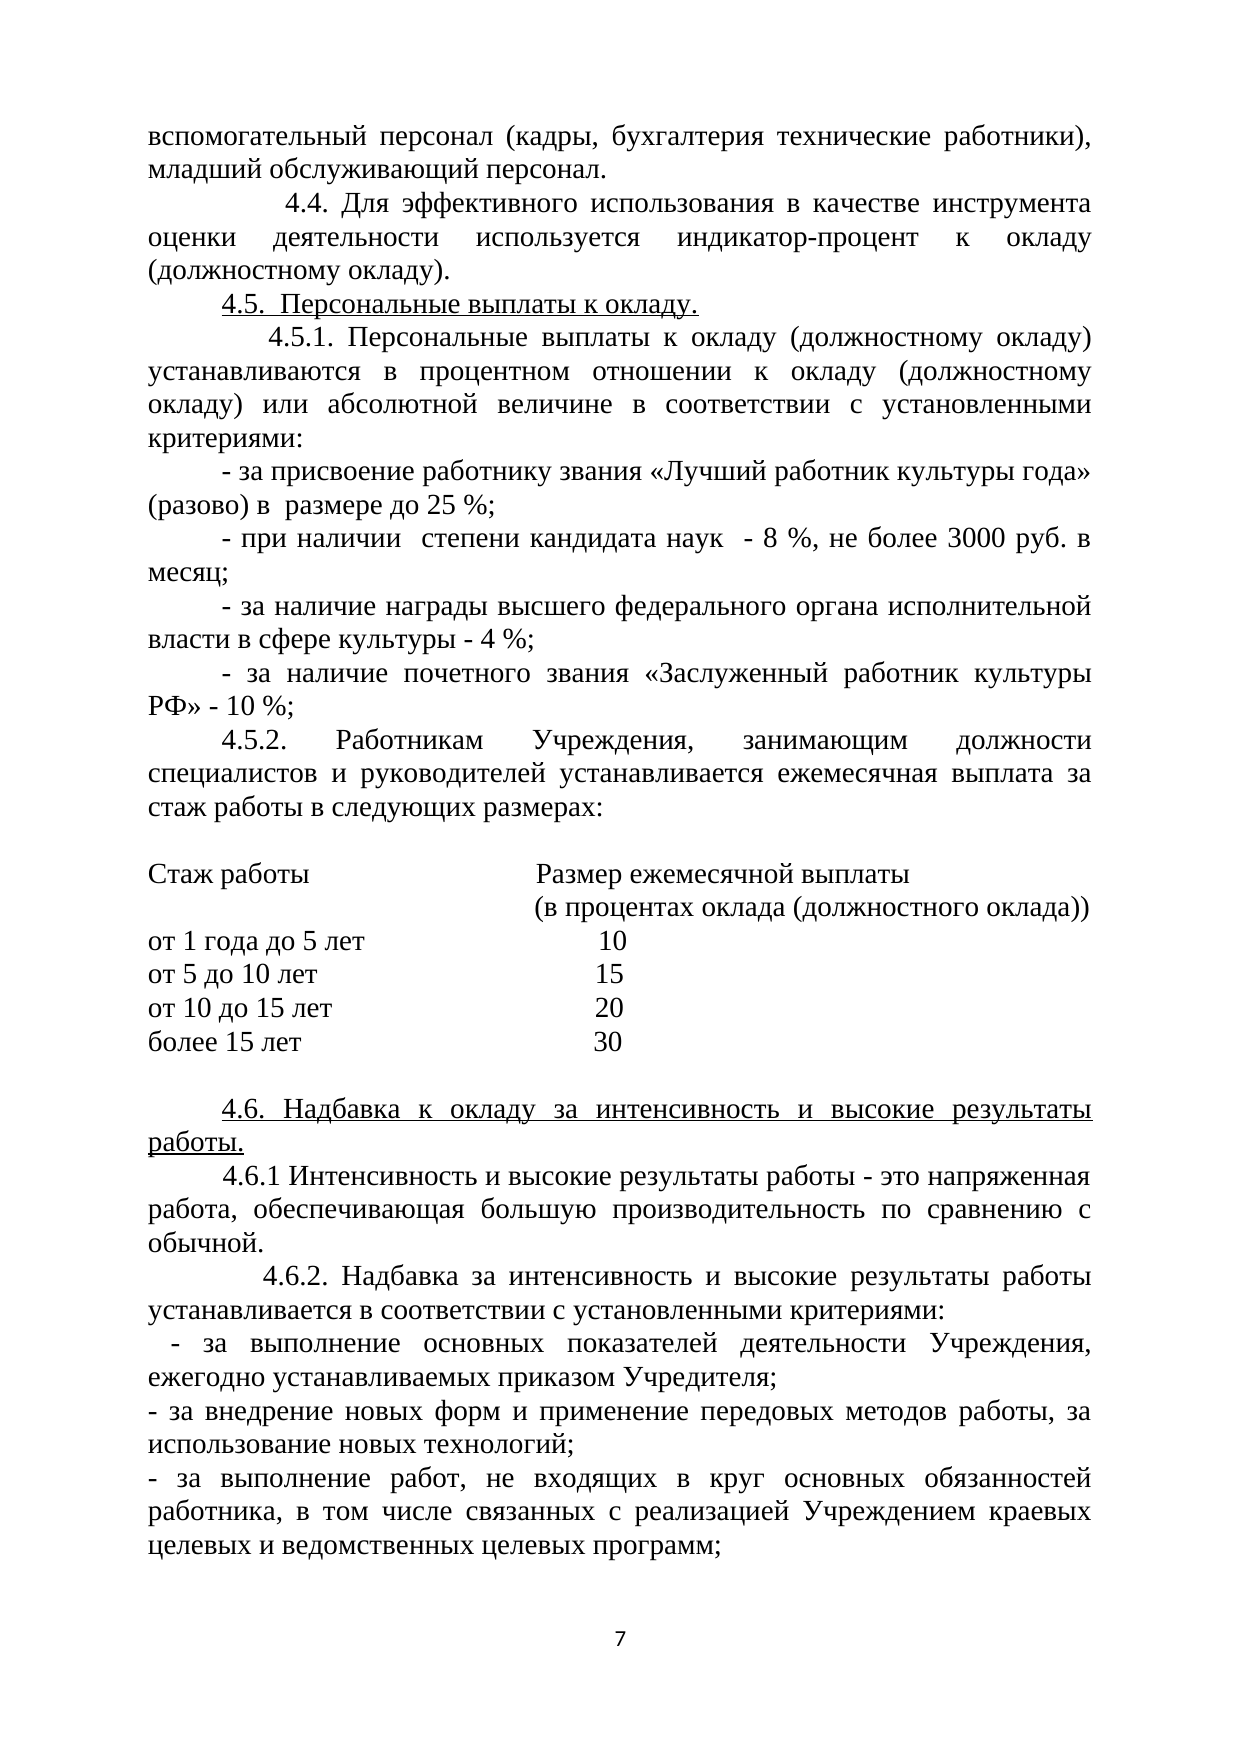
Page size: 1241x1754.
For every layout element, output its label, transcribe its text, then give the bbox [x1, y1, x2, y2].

text - за выполнение работ, не входящих в круг основных обязанностей работника, в том числе связанных с реализацией Учреждением краевых целевых и ведомственных целевых программ; [148, 1460, 1092, 1560]
text от 5 до 10 лет 15 [148, 957, 1092, 990]
text более 15 лет 30 [148, 1024, 1092, 1057]
text - за наличие награды высшего федерального органа исполнительной власти в сфере культуры - 4 %; [148, 588, 1092, 655]
text 4.5.1. Персональные выплаты к окладу (должностному окладу) устанавливаются в процентном отношении к окладу (должностному окладу) или абсолютной величине в соответствии с установленными критериями: [148, 319, 1092, 453]
text 4.4. Для эффективного использования в качестве инструмента оценки деятельности используется индикатор-процент к окладу (должностному окладу). [148, 185, 1092, 286]
text 4.5.2. Работникам Учреждения, занимающим должности специалистов и руководителей устанавливается ежемесячная выплата за стаж работы в следующих размерах: [148, 722, 1092, 822]
text от 10 до 15 лет 20 [148, 990, 1092, 1024]
text от 1 года до 5 лет 10 [148, 923, 1092, 957]
text (в процентах оклада (должностного оклада)) [148, 889, 1092, 923]
text 4.6. Надбавка к окладу за интенсивность и высокие результаты работы. [148, 1091, 1092, 1158]
text Стаж работы Размер ежемесячной выплаты [148, 856, 1092, 889]
text 4.5. Персональные выплаты к окладу. [148, 286, 1092, 319]
text - за присвоение работнику звания «Лучший работник культуры года» (разово) в размере до 25 %; [148, 453, 1092, 521]
text 4.6.1 Интенсивность и высокие результаты работы - это напряженная работа, обеспечивающая большую производительность по сравнению с обычной. [148, 1158, 1092, 1258]
text - за внедрение новых форм и применение передовых методов работы, за использование новых технологий; [148, 1393, 1092, 1460]
text - при наличии степени кандидата наук - 8 %, не более 3000 руб. в месяц; [148, 521, 1092, 588]
text - за наличие почетного звания «Заслуженный работник культуры РФ» - 10 %; [148, 655, 1092, 722]
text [148, 118, 1092, 185]
text - за выполнение основных показателей деятельности Учреждения, ежегодно устанавливаемых приказом Учредителя; [148, 1326, 1092, 1393]
text 4.6.2. Надбавка за интенсивность и высокие результаты работы устанавливается в соответствии с установленными критериями: [148, 1258, 1092, 1326]
